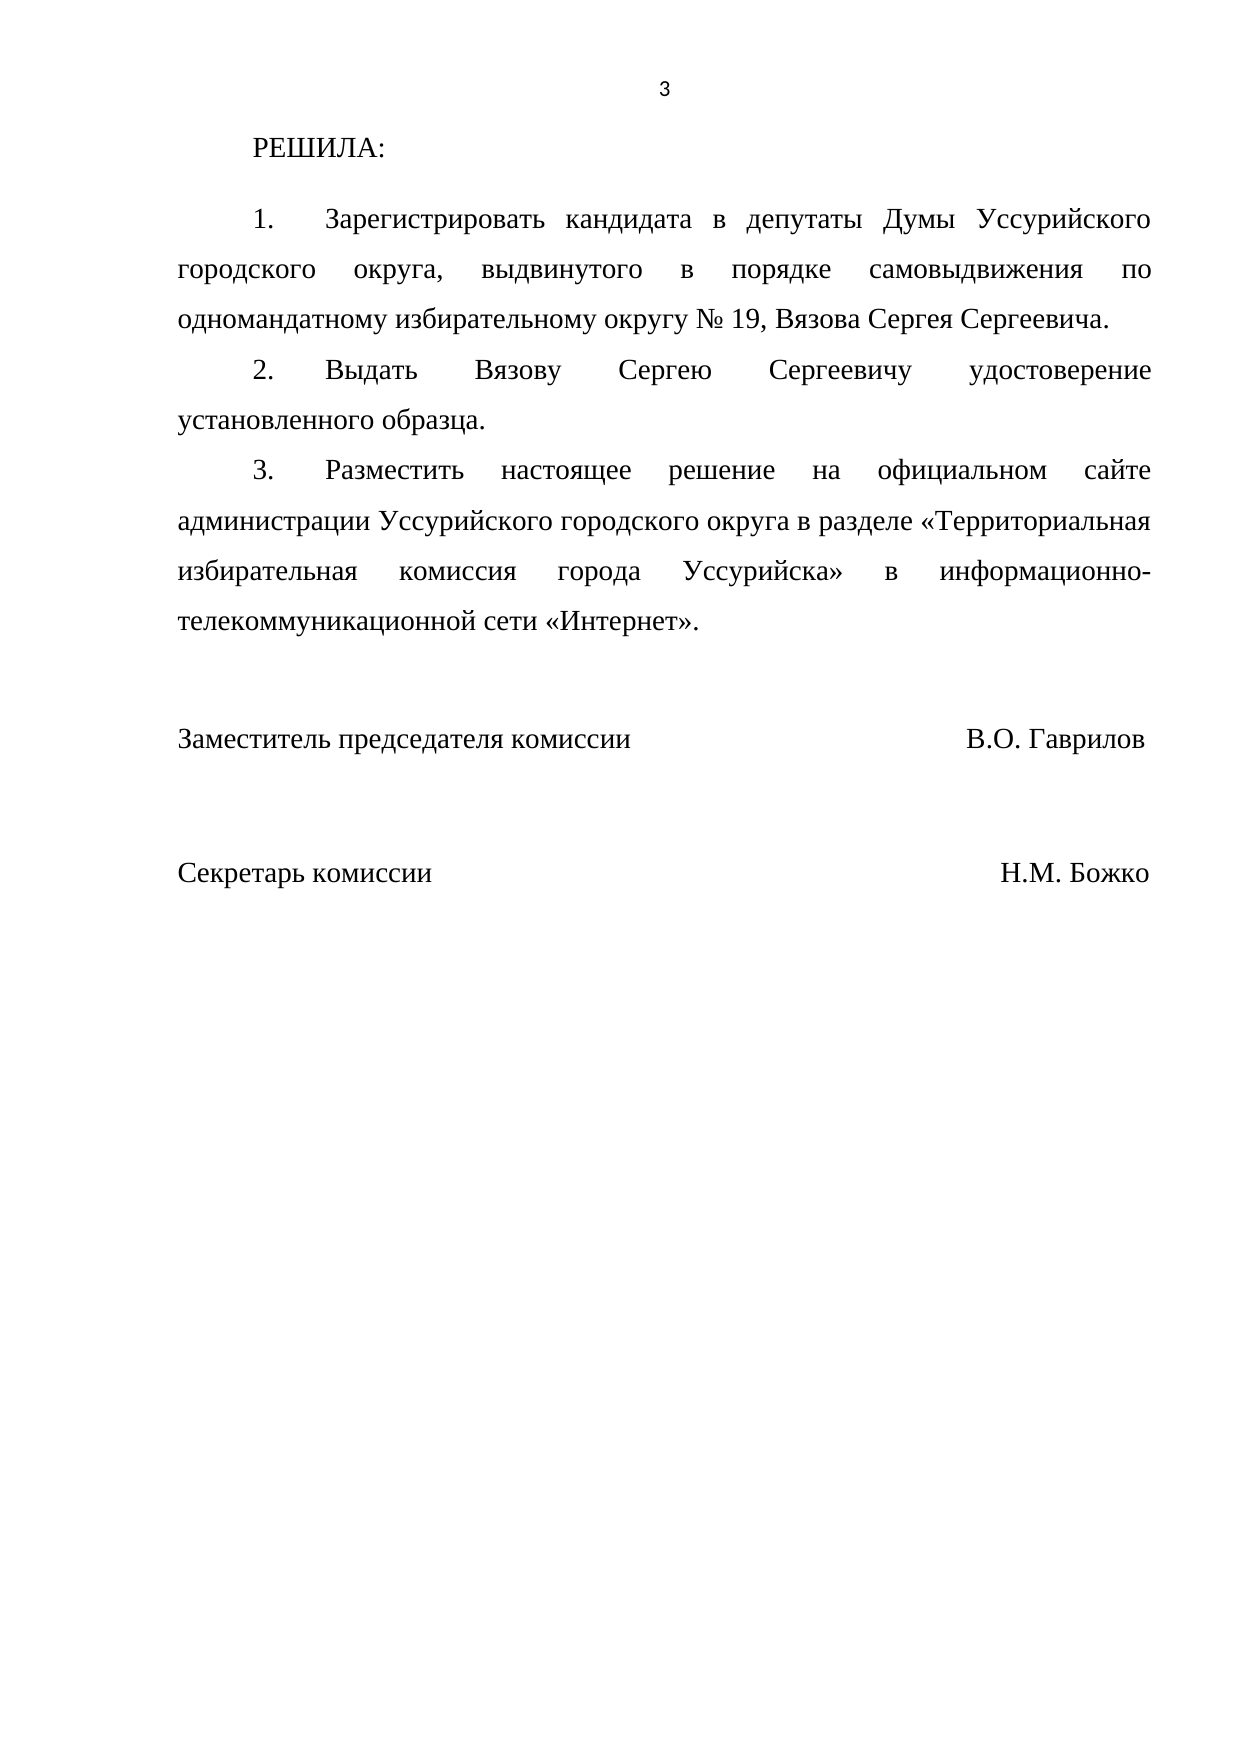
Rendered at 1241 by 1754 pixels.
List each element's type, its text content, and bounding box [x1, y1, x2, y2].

list Зарегистрировать кандидата в депутаты Думы Уссурийского городского округа, выдвинутого в порядке самовыдвижения по одномандатному избирательному округу № 19, Вязова Сергея Сергеевича. [177, 201, 1152, 335]
text РЕШИЛА: [177, 130, 1152, 163]
text Секретарь комиссии Н.М. Божко [177, 855, 1152, 956]
text Заместитель председателя комиссии В.О. Гаврилов [177, 721, 1152, 754]
list Выдать Вязову Сергею Сергеевичу удостоверение установленного образца. [177, 352, 1152, 436]
list Разместить настоящее решение на официальном сайте администрации Уссурийского городского округа в разделе «Территориальная избирательная комиссия города Уссурийска» в информационно-телекоммуникационной сети «Интернет». [177, 452, 1152, 637]
